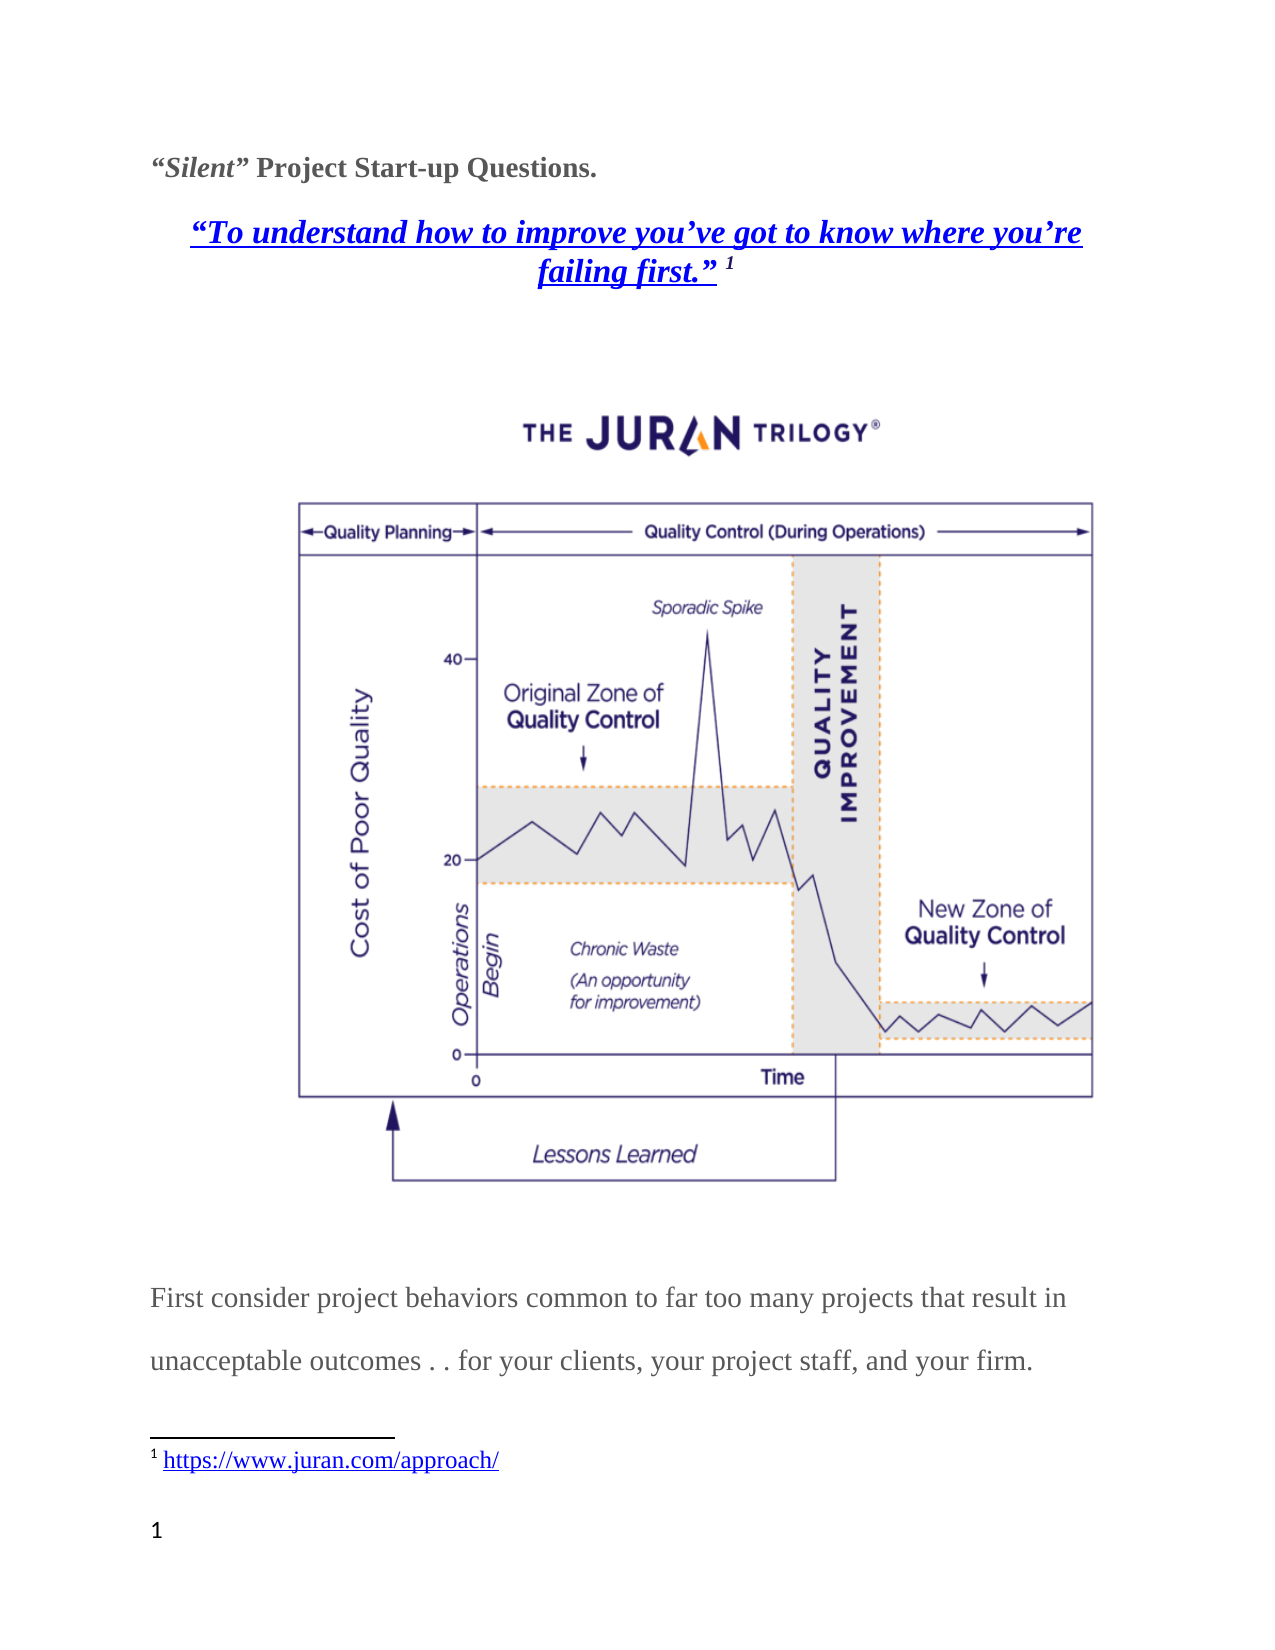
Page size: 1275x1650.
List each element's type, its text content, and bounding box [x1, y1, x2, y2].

picture [150, 322, 1243, 1280]
text unacceptable outcomes . . for your clients, your project staff, and your firm. [150, 1343, 1125, 1376]
text “To understand how to improve you’ve got to know where you’re failing first.” [150, 213, 1125, 289]
text “Silent” Project Start-up Questions. [150, 150, 1125, 183]
text First consider project behaviors common to far too many projects that result in [150, 1280, 1125, 1313]
